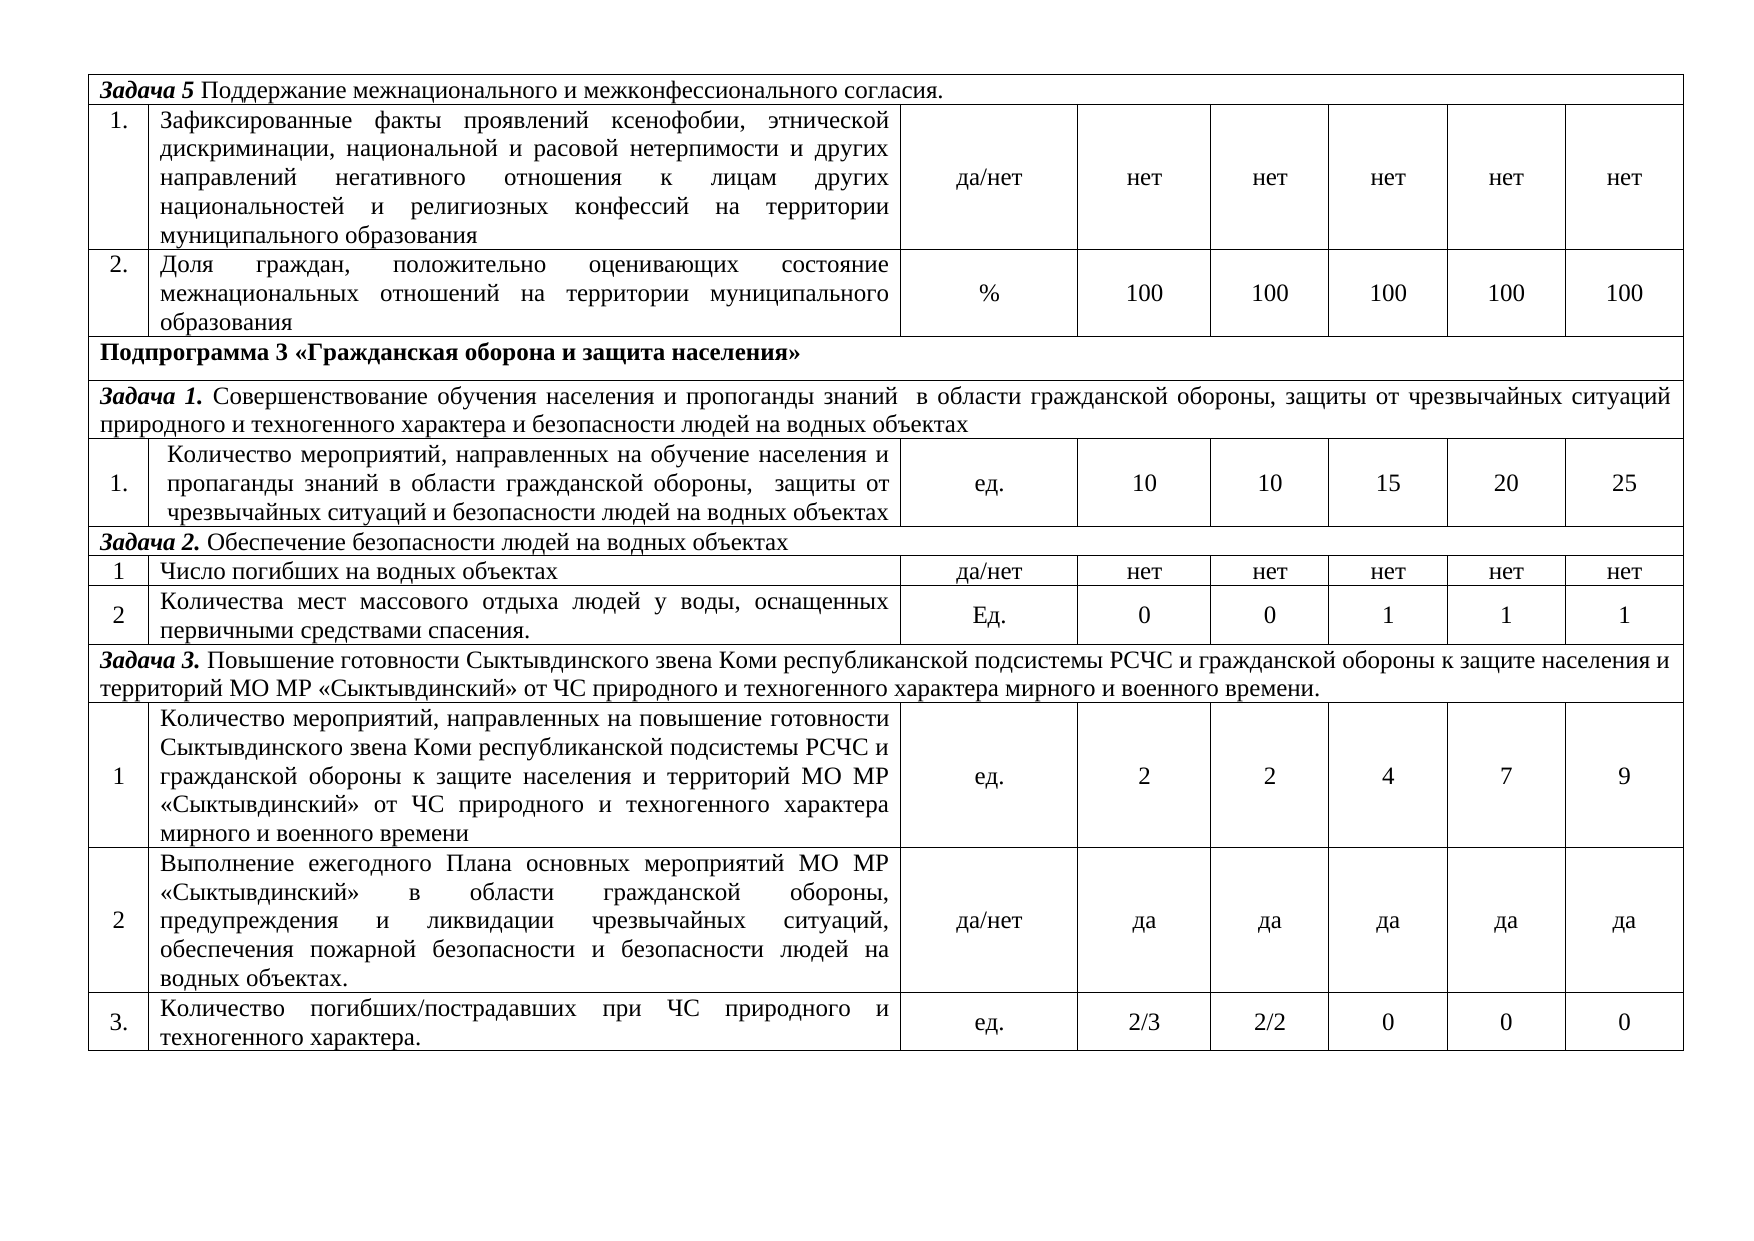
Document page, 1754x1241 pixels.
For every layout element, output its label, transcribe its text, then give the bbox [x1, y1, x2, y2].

table_cell Количество мероприятий, направленных на обучение населения и пропаганды знаний в области гражданской обороны, защиты от чрезвычайных ситуаций и безопасности людей на водных объектах [149, 439, 900, 526]
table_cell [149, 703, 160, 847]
table_cell 9 [1566, 703, 1683, 847]
table_cell 2 [1078, 703, 1210, 847]
table_cell % [901, 250, 1077, 336]
table_cell 1. [89, 105, 148, 248]
table_cell ед. [901, 993, 1077, 1050]
table_cell да [1329, 848, 1447, 992]
table_cell 2 [89, 848, 148, 992]
table_cell Доля граждан, положительно оценивающих состояние межнациональных отношений на территории муниципального образования [149, 250, 900, 336]
table_cell да [1211, 848, 1328, 992]
table_cell 10 [1211, 439, 1328, 526]
table_cell нет [1448, 105, 1565, 248]
table_cell 1 [1329, 586, 1447, 644]
table_cell 1 [89, 556, 148, 585]
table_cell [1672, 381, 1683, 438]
table_cell нет [1078, 105, 1210, 248]
table_cell 2 [1211, 703, 1328, 847]
table_cell 4 [1329, 703, 1447, 847]
table_cell Зафиксированные факты проявлений ксенофобии, этнической дискриминации, национальной и расовой нетерпимости и других направлений негативного отношения к лицам других национальностей и религиозных конфессий на территории муниципального образования [149, 105, 900, 248]
table_cell 1 [89, 703, 148, 847]
table_cell Задача 3. Повышение готовности Сыктывдинского звена Коми республиканской подсистемы РСЧС и гражданской обороны к защите населения и территорий МО МР «Сыктывдинский» от ЧС природного и техногенного характера мирного и военного времени. [89, 645, 1683, 702]
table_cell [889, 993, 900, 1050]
table_cell Подпрограмма 3 «Гражданская оборона и защита населения» [89, 337, 1683, 380]
table_cell да/нет [901, 848, 1077, 992]
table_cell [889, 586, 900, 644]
table_cell Задача 2. Обеспечение безопасности людей на водных объектах [89, 527, 1683, 555]
table_cell 100 [1566, 250, 1683, 336]
table_cell 2/3 [1078, 993, 1210, 1050]
table_cell 10 [1078, 439, 1210, 526]
table_cell 1. [89, 439, 148, 526]
table_cell Ед. [901, 586, 1077, 644]
table_cell нет [1329, 105, 1447, 248]
table_cell 7 [1448, 703, 1565, 847]
table_cell Задача 5 Поддержание межнационального и межконфессионального согласия. [89, 75, 1683, 104]
table_cell 0 [1566, 993, 1683, 1050]
table_cell 0 [1448, 993, 1565, 1050]
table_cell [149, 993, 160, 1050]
table_cell да/нет [901, 105, 1077, 248]
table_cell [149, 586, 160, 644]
table_cell 0 [1211, 586, 1328, 644]
table_cell ед. [901, 703, 1077, 847]
table_cell нет [1566, 556, 1683, 585]
table_cell 100 [1078, 250, 1210, 336]
table_cell 2/2 [1211, 993, 1328, 1050]
table_cell нет [1448, 556, 1565, 585]
table_cell ед. [901, 439, 1077, 526]
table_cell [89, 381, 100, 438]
table_cell 2 [89, 586, 148, 644]
table_cell нет [1211, 105, 1328, 248]
table_cell 3. [89, 993, 148, 1050]
table_cell 0 [1329, 993, 1447, 1050]
table_cell да [1448, 848, 1565, 992]
table_cell Выполнение ежегодного Плана основных мероприятий МО МР «Сыктывдинский» в области гражданской обороны, предупреждения и ликвидации чрезвычайных ситуаций, обеспечения пожарной безопасности и безопасности людей на водных объектах. [149, 848, 900, 992]
table_cell да [1078, 848, 1210, 992]
table_cell нет [1211, 556, 1328, 585]
table_cell 1 [1566, 586, 1683, 644]
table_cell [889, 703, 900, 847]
table_cell 20 [1448, 439, 1565, 526]
table_cell нет [1329, 556, 1447, 585]
table_cell 15 [1329, 439, 1447, 526]
table_cell 100 [1329, 250, 1447, 336]
table_cell нет [1078, 556, 1210, 585]
table_cell Число погибших на водных объектах [149, 556, 900, 585]
table_cell 2. [89, 250, 148, 336]
table_cell 1 [1448, 586, 1565, 644]
table_cell 0 [1078, 586, 1210, 644]
table_cell 25 [1566, 439, 1683, 526]
table_cell да [1566, 848, 1683, 992]
table_cell да/нет [901, 556, 1077, 585]
table_cell 100 [1448, 250, 1565, 336]
table_cell 100 [1211, 250, 1328, 336]
table_cell нет [1566, 105, 1683, 248]
